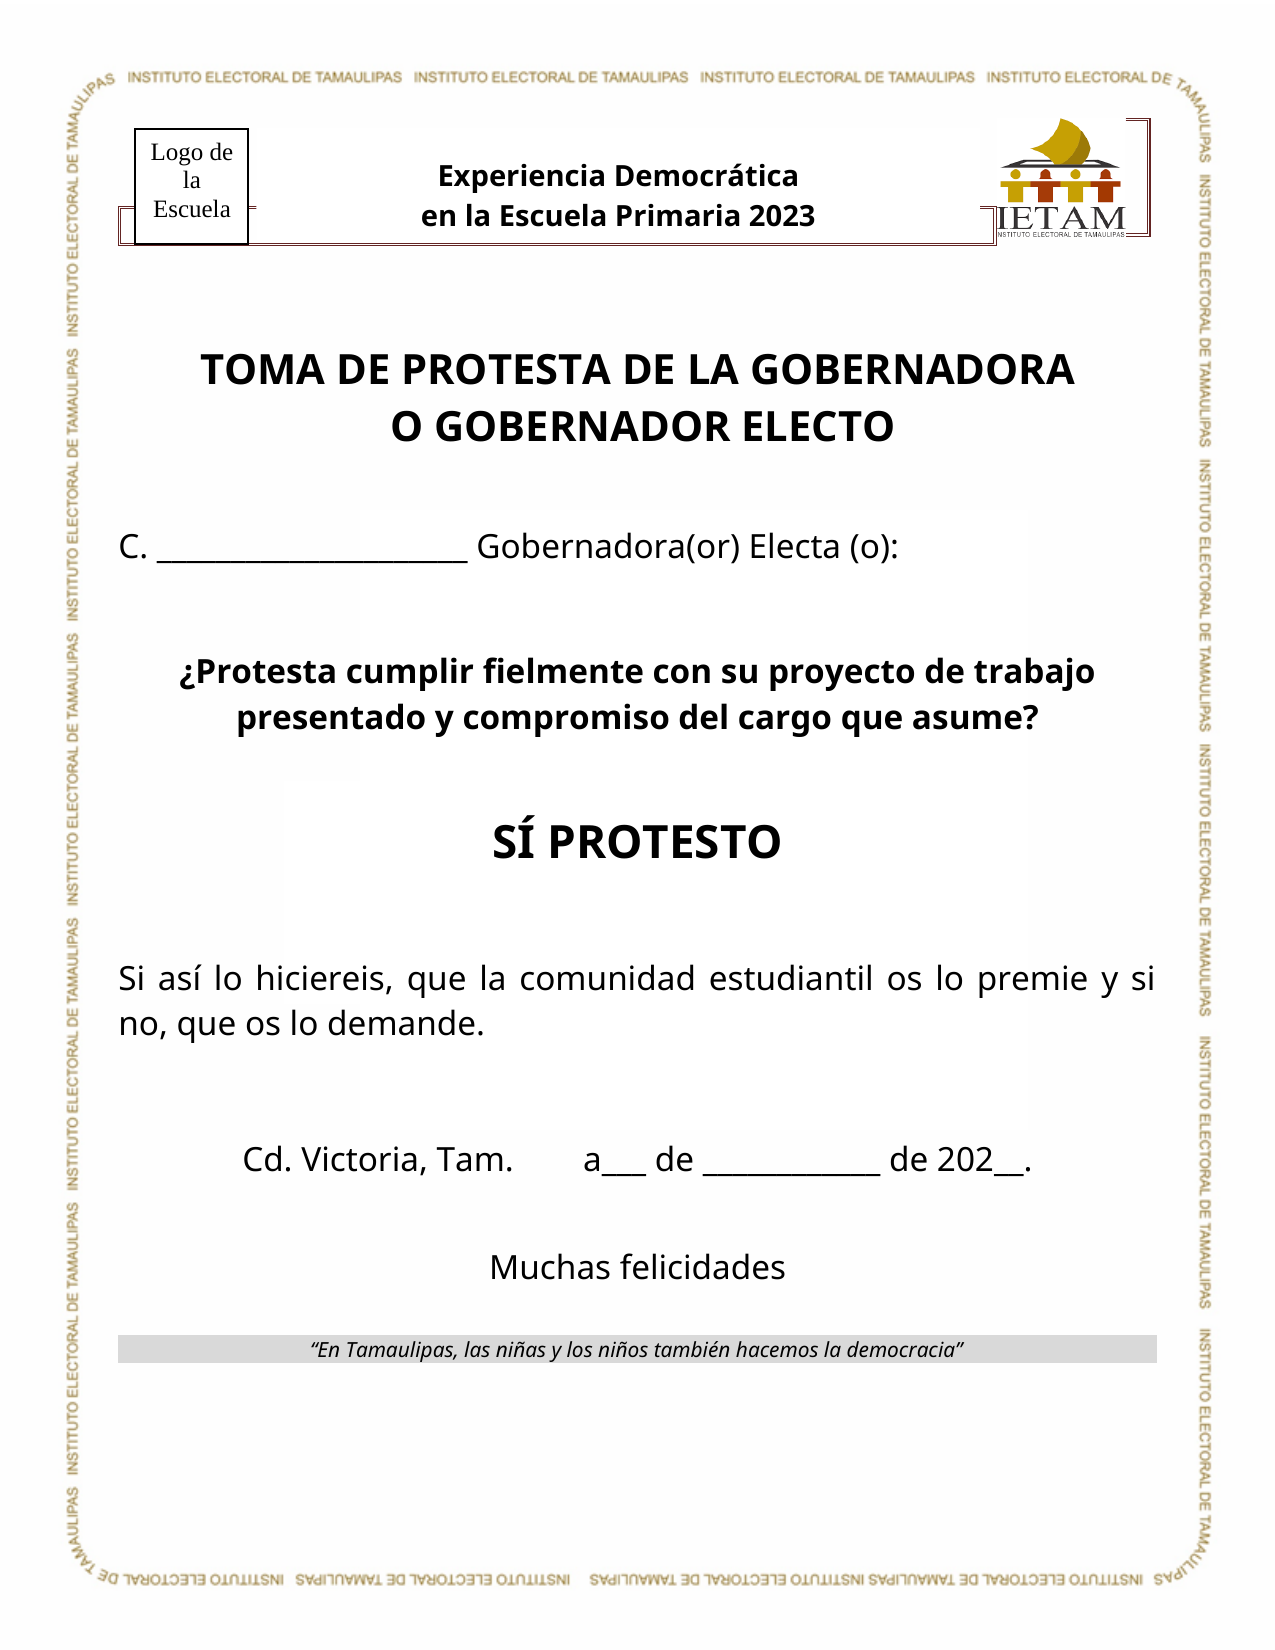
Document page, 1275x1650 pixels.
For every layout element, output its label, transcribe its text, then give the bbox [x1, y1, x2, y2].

text O GOBERNADOR ELECTO [118, 397, 1157, 454]
text ¿Protesta cumplir fielmente con su proyecto de trabajo presentado y compromiso del cargo que asume? [118, 648, 1157, 739]
text TOMA DE PROTESTA DE LA GOBERNADORA [118, 340, 1157, 397]
text SÍ PROTESTO [118, 810, 1157, 872]
text C. _____________________ Gobernadora(or) Electa (o): [118, 523, 1157, 569]
picture [0, 4, 1275, 1650]
text “En Tamaulipas, las niñas y los niños también hacemos la democracia” [118, 1335, 1157, 1363]
text Muchas felicidades [118, 1244, 1157, 1289]
text Si así lo hiciereis, que la comunidad estudiantil os lo premie y si no, que os lo demande. [118, 954, 1157, 1045]
text Cd. Victoria, Tam. a___ de ____________ de 202__. [118, 1136, 1157, 1182]
